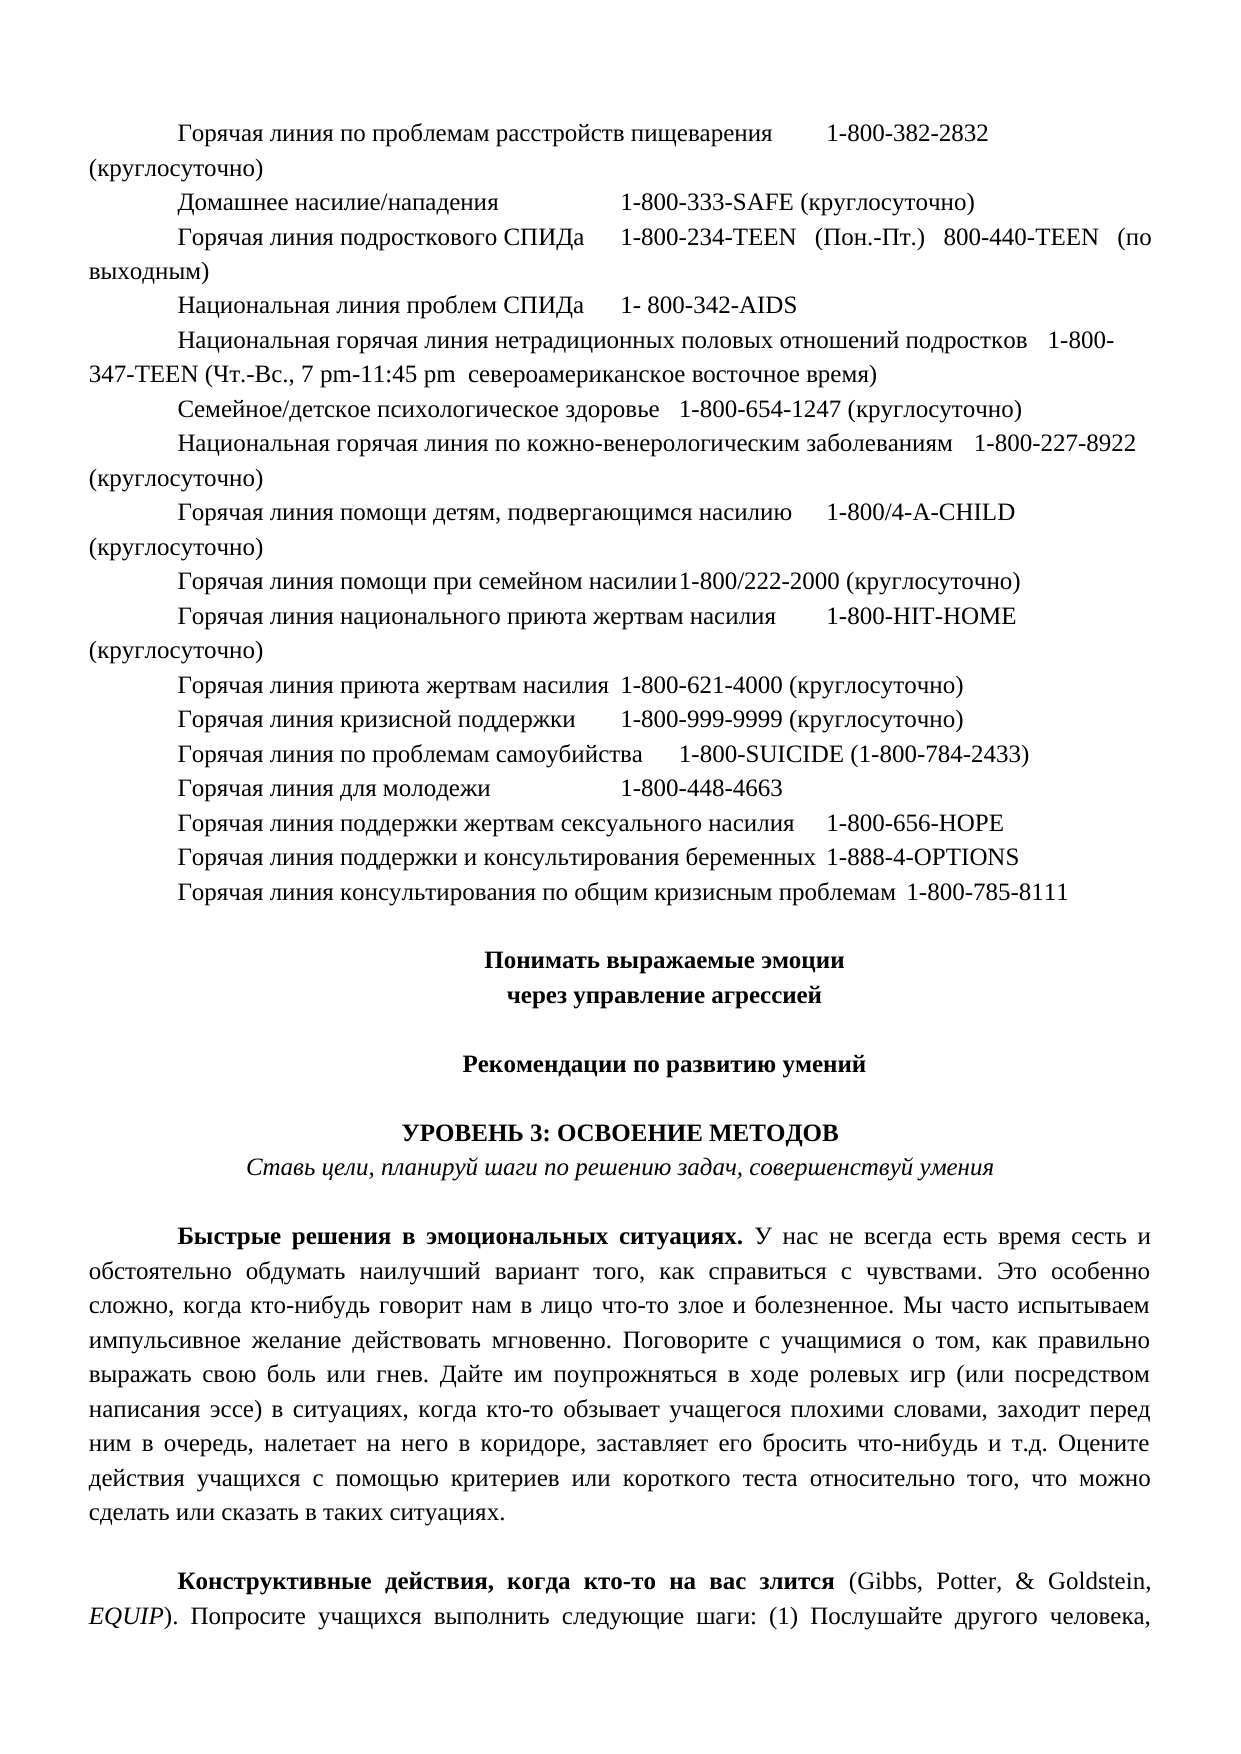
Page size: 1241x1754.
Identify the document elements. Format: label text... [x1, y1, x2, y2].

text Национальная линия проблем СПИДа 1- 800-342-AIDS [89, 291, 1152, 319]
text Горячая линия помощи при семейном насилии 1-800/222-2000 (круглосуточно) [89, 566, 1152, 595]
text Понимать выражаемые эмоции [89, 946, 1152, 974]
text Горячая линия помощи детям, подвергающимся насилию 1-800/4-A-CHILD (круглосуточно) [89, 497, 1152, 561]
text Горячая линия по проблемам самоубийства 1-800-SUICIDE (1-800-784-2433) [89, 739, 1152, 767]
text Горячая линия консультирования по общим кризисным проблемам 1-800-785-8111 [89, 877, 1152, 905]
text Быстрые решения в эмоциональных ситуациях. У нас не всегда есть время сесть и обстоятельно обдумать наилучший вариант того, как справиться с чувствами. Это особенно сложно, когда кто-нибудь говорит нам в лицо что-то злое и болезненное. Мы часто испытываем импульсивное желание действовать мгновенно. Поговорите с учащимися о том, как правильно выражать свою боль или гнев. Дайте им поупрожняться в ходе ролевых игр (или посредством написания эссе) в ситуациях, когда кто-то обзывает учащегося плохими словами, заходит перед ним в очередь, налетает на него в коридоре, заставляет его бросить что-нибудь и т.д. Оцените действия учащихся с помощью критериев или короткого теста относительно того, что можно сделать или сказать в таких ситуациях. [89, 1221, 1152, 1526]
text Горячая линия подросткового СПИДа 1-800-234-TEEN (Пон.-Пт.) 800-440-TEEN (по выходным) [89, 222, 1152, 285]
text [89, 1566, 1152, 1629]
text Рекомендации по развитию умений [89, 1049, 1152, 1078]
text Национальная горячая линия нетрадиционных половых отношений подростков 1-800-347-TEEN (Чт.-Вс., 7 pm-11:45 pm североамериканское восточное время) [89, 325, 1152, 388]
text Горячая линия приюта жертвам насилия 1-800-621-4000 (круглосуточно) [89, 670, 1152, 698]
text через управление агрессией [89, 980, 1152, 1009]
text Горячая линия поддержки жертвам сексуального насилия 1-800-656-HOPE [89, 808, 1152, 836]
text Горячая линия для молодежи 1-800-448-4663 [89, 773, 1152, 802]
text Ставь цели, планируй шаги по решению задач, совершенствуй умения [89, 1152, 1152, 1181]
text Горячая линия поддержки и консультирования беременных 1-888-4-OPTIONS [89, 842, 1152, 871]
text Национальная горячая линия по кожно-венерологическим заболеваниям 1-800-227-8922 (круглосуточно) [89, 428, 1152, 492]
text Горячая линия национального приюта жертвам насилия 1-800-HIT-HOME (круглосуточно) [89, 601, 1152, 664]
text Домашнее насилие/нападения 1-800-333-SAFE (круглосуточно) [89, 187, 1152, 216]
text Горячая линия по проблемам расстройств пищеварения 1-800-382-2832 (круглосуточно) [89, 118, 1152, 181]
text Семейное/детское психологическое здоровье 1-800-654-1247 (круглосуточно) [89, 394, 1152, 423]
text Горячая линия кризисной поддержки 1-800-999-9999 (круглосуточно) [89, 704, 1152, 733]
text УРОВЕНЬ 3: ОСВОЕНИЕ МЕТОДОВ [89, 1118, 1152, 1147]
